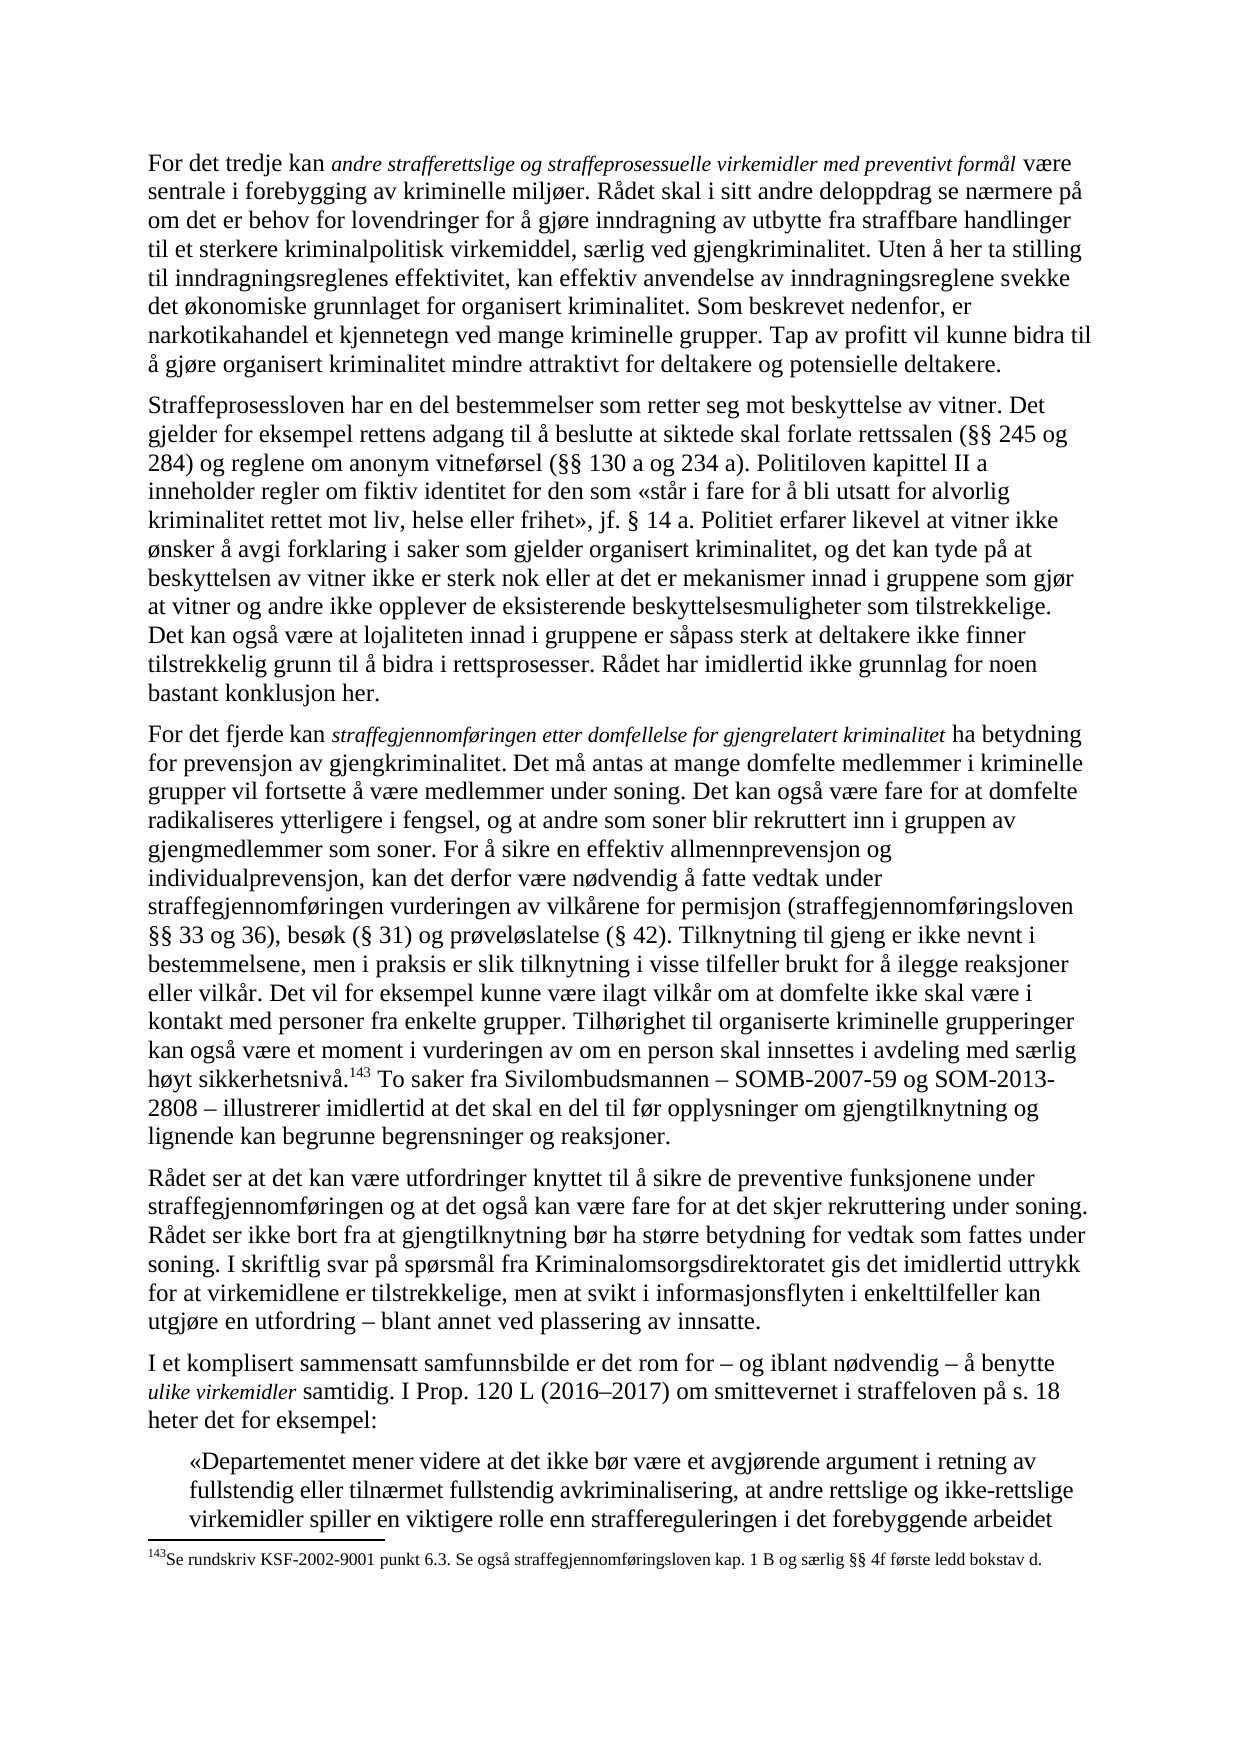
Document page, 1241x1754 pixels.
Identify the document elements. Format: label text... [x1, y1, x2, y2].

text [189, 1446, 1093, 1533]
text I et komplisert sammensatt samfunnsbilde er det rom for – og iblant nødvendig – å benytte ulike virkemidler samtidig. I Prop. 120 L (2016–2017) om smittevernet i straffeloven på s. 18 heter det for eksempel: [148, 1348, 1093, 1434]
text For det tredje kan andre strafferettslige og straffeprosessuelle virkemidler med preventivt formål være sentrale i forebygging av kriminelle miljøer. Rådet skal i sitt andre deloppdrag se nærmere på om det er behov for lovendringer for å gjøre inndragning av utbytte fra straffbare handlinger til et sterkere kriminalpolitisk virkemiddel, særlig ved gjengkriminalitet. Uten å her ta stilling til inndragningsreglenes effektivitet, kan effektiv anvendelse av inndragningsreglene svekke det økonomiske grunnlaget for organisert kriminalitet. Som beskrevet nedenfor, er narkotikahandel et kjennetegn ved mange kriminelle grupper. Tap av profitt vil kunne bidra til å gjøre organisert kriminalitet mindre attraktivt for deltakere og potensielle deltakere. [148, 148, 1093, 378]
text For det fjerde kan straffegjennomføringen etter domfellelse for gjengrelatert kriminalitet ha betydning for prevensjon av gjengkriminalitet. Det må antas at mange domfelte medlemmer i kriminelle grupper vil fortsette å være medlemmer under soning. Det kan også være fare for at domfelte radikaliseres ytterligere i fengsel, og at andre som soner blir rekruttert inn i gruppen av gjengmedlemmer som soner. For å sikre en effektiv allmennprevensjon og individualprevensjon, kan det derfor være nødvendig å fatte vedtak under straffegjennomføringen vurderingen av vilkårene for permisjon (straffegjennomføringsloven §§ 33 og 36), besøk (§ 31) og prøveløslatelse (§ 42). Tilknytning til gjeng er ikke nevnt i bestemmelsene, men i praksis er slik tilknytning i visse tilfeller brukt for å ilegge reaksjoner eller vilkår. Det vil for eksempel kunne være ilagt vilkår om at domfelte ikke skal være i kontakt med personer fra enkelte grupper. Tilhørighet til organiserte kriminelle grupperinger kan også være et moment i vurderingen av om en person skal innsettes i avdeling med særlig høyt sikkerhetsnivå. To saker fra Sivilombudsmannen – SOMB-2007-59 og SOM-2013-2808 – illustrerer imidlertid at det skal en del til før opplysninger om gjengtilknytning og lignende kan begrunne begrensninger og reaksjoner. [148, 719, 1093, 1150]
text Rådet ser at det kan være utfordringer knyttet til å sikre de preventive funksjonene under straffegjennomføringen og at det også kan være fare for at det skjer rekruttering under soning. Rådet ser ikke bort fra at gjengtilknytning bør ha større betydning for vedtak som fattes under soning. I skriftlig svar på spørsmål fra Kriminalomsorgsdirektoratet gis det imidlertid uttrykk for at virkemidlene er tilstrekkelige, men at svikt i informasjonsflyten i enkelttilfeller kan utgjøre en utfordring – blant annet ved plassering av innsatte. [148, 1163, 1093, 1335]
text Straffeprosessloven har en del bestemmelser som retter seg mot beskyttelse av vitner. Det gjelder for eksempel rettens adgang til å beslutte at siktede skal forlate rettssalen (§§ 245 og 284) og reglene om anonym vitneførsel (§§ 130 a og 234 a). Politiloven kapittel II a inneholder regler om fiktiv identitet for den som «står i fare for å bli utsatt for alvorlig kriminalitet rettet mot liv, helse eller frihet», jf. § 14 a. Politiet erfarer likevel at vitner ikke ønsker å avgi forklaring i saker som gjelder organisert kriminalitet, og det kan tyde på at beskyttelsen av vitner ikke er sterk nok eller at det er mekanismer innad i gruppene som gjør at vitner og andre ikke opplever de eksisterende beskyttelsesmuligheter som tilstrekkelige. Det kan også være at lojaliteten innad i gruppene er såpass sterk at deltakere ikke finner tilstrekkelig grunn til å bidra i rettsprosesser. Rådet har imidlertid ikke grunnlag for noen bastant konklusjon her. [148, 390, 1093, 706]
